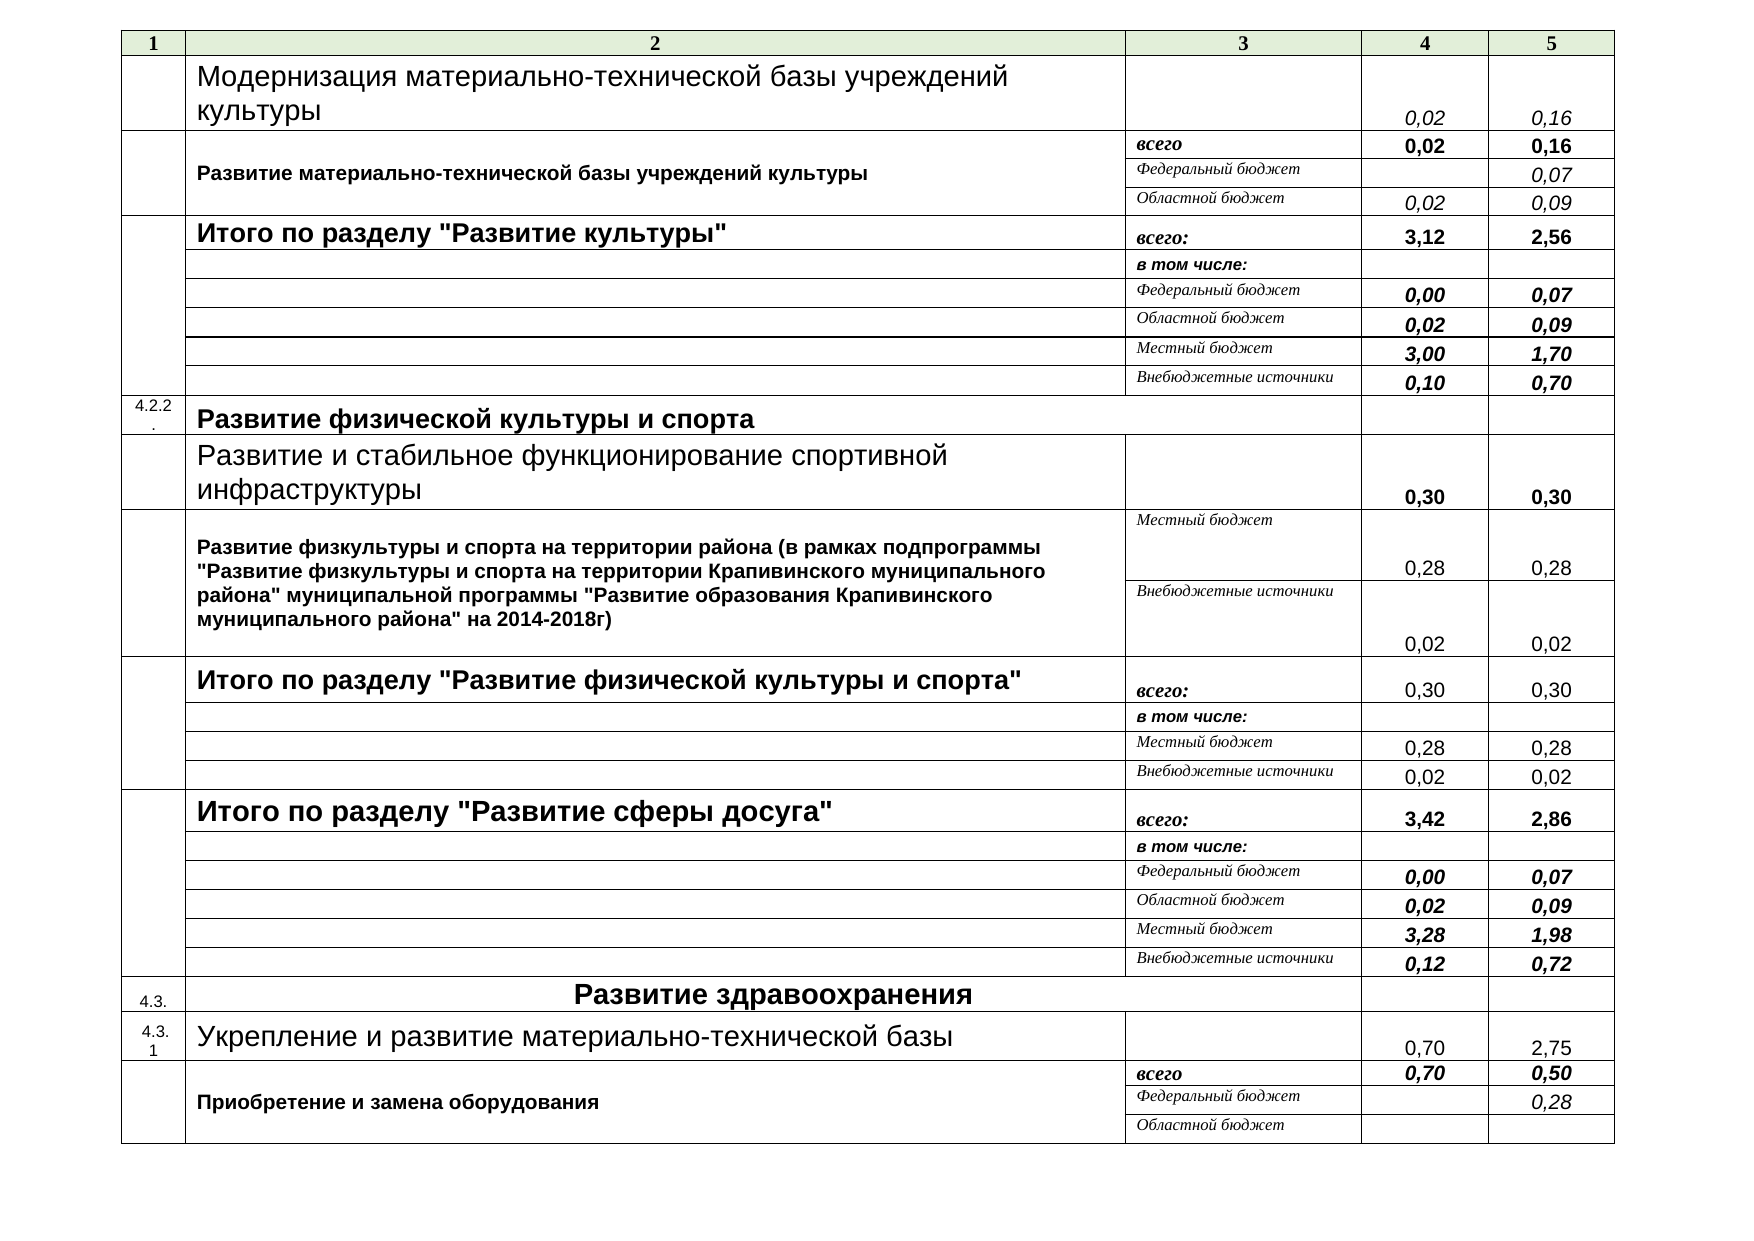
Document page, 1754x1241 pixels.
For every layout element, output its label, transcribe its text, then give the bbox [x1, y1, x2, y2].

table_cell Местный бюджет [1126, 338, 1361, 365]
table_cell 0,09 [1489, 308, 1614, 336]
table_cell Федеральный бюджет [1126, 159, 1361, 187]
table_cell 0,72 [1489, 948, 1614, 976]
table_header 2 [186, 31, 1125, 55]
table_cell Итого по разделу "Развитие сферы досуга" [186, 790, 1125, 831]
table_cell 0,10 [1362, 366, 1488, 394]
table_cell 0,02 [1362, 308, 1488, 336]
table_cell всего: [1126, 657, 1361, 702]
table_cell в том числе: [1126, 703, 1361, 731]
table_cell 0,16 [1489, 131, 1614, 158]
table_cell [186, 250, 1125, 278]
table_cell 0,28 [1489, 510, 1614, 580]
table_cell 0,28 [1489, 1086, 1614, 1114]
table_cell Федеральный бюджет [1126, 279, 1361, 307]
table_cell Местный бюджет [1126, 919, 1361, 947]
table_cell 0,28 [1489, 732, 1614, 760]
table_cell [186, 948, 1125, 976]
table_cell [186, 366, 1125, 394]
table_cell 0,00 [1362, 861, 1488, 889]
table_cell Внебюджетные источники [1126, 366, 1361, 394]
table_cell Итого по разделу "Развитие физической культуры и спорта" [186, 657, 1125, 702]
table_cell 0,70 [1489, 366, 1614, 394]
table_cell 0,02 [1362, 890, 1488, 918]
table_cell 0,09 [1489, 890, 1614, 918]
table_cell 0,02 [1489, 581, 1614, 656]
table_cell Областной бюджет [1126, 1115, 1361, 1143]
table_header 1 [122, 31, 185, 55]
table_cell 1,98 [1489, 919, 1614, 947]
table_cell [186, 279, 1125, 307]
table_cell 2,86 [1489, 790, 1614, 831]
table_cell 3,12 [1362, 216, 1488, 249]
table_cell 0,28 [1362, 732, 1488, 760]
table_cell Модернизация материально-технической базы учреждений культуры [186, 56, 1125, 130]
table_cell [1362, 703, 1488, 731]
table_cell 1,70 [1489, 338, 1614, 365]
table_cell в том числе: [1126, 250, 1361, 278]
table_cell 2,75 [1489, 1012, 1614, 1060]
table_cell 0,30 [1489, 435, 1614, 509]
table_cell всего [1126, 1061, 1361, 1085]
table_cell 0,07 [1489, 159, 1614, 187]
table_cell 0,12 [1362, 948, 1488, 976]
table_cell [122, 216, 185, 394]
table_cell Развитие здравоохранения [186, 977, 1361, 1011]
table_cell 0,02 [1362, 581, 1488, 656]
table_cell [1126, 435, 1361, 509]
table_cell [1489, 396, 1614, 434]
table_cell [1362, 250, 1488, 278]
table_cell [186, 861, 1125, 889]
table_cell [122, 435, 185, 509]
table_cell 0,07 [1489, 279, 1614, 307]
table_cell [186, 703, 1125, 731]
table_cell [1489, 1115, 1614, 1143]
table_cell 0,16 [1489, 56, 1614, 130]
table_cell 3,00 [1362, 338, 1488, 365]
table_cell 3,42 [1362, 790, 1488, 831]
table_cell Развитие физкультуры и спорта на территории района (в рамках подпрограммы "Развитие физкультуры и спорта на территории Крапивинского муниципального района" муниципальной программы "Развитие образования Крапивинского муниципального района" на 2014-2018г) [186, 510, 1125, 656]
table_cell 0,00 [1362, 279, 1488, 307]
table_cell [122, 790, 185, 976]
table_cell [1362, 832, 1488, 860]
table_cell 0,30 [1362, 435, 1488, 509]
table_cell [1362, 977, 1488, 1011]
table_cell всего [1126, 131, 1361, 158]
table_cell [1489, 703, 1614, 731]
table_cell 0,02 [1362, 56, 1488, 130]
table_cell [122, 1061, 185, 1143]
table_cell [1362, 159, 1488, 187]
table_header 4 [1362, 31, 1488, 55]
table_cell 0,09 [1489, 188, 1614, 215]
table_cell 0,30 [1489, 657, 1614, 702]
table_cell [1362, 396, 1488, 434]
table_cell [186, 890, 1125, 918]
table_cell [1126, 56, 1361, 130]
table_cell 4.3.1 [122, 1012, 185, 1060]
table_cell [1126, 1012, 1361, 1060]
table_cell Развитие физической культуры и спорта [186, 396, 1361, 434]
table_cell 0,07 [1489, 861, 1614, 889]
table_cell [186, 832, 1125, 860]
table_cell [122, 56, 185, 130]
table_cell Федеральный бюджет [1126, 861, 1361, 889]
table_cell [186, 761, 1125, 789]
table_cell Итого по разделу "Развитие культуры" [186, 216, 1125, 249]
table_cell Местный бюджет [1126, 732, 1361, 760]
table_cell [186, 338, 1125, 365]
table_cell Укрепление и развитие материально-технической базы [186, 1012, 1125, 1060]
table_cell [1489, 832, 1614, 860]
table_cell всего: [1126, 790, 1361, 831]
table_cell 0,02 [1489, 761, 1614, 789]
table_cell 4.3. [122, 977, 185, 1011]
table_cell Внебюджетные источники [1126, 761, 1361, 789]
table_cell Внебюджетные источники [1126, 948, 1361, 976]
table_cell 3,28 [1362, 919, 1488, 947]
table_cell [122, 510, 185, 656]
table_cell 0,28 [1362, 510, 1488, 580]
table_cell Приобретение и замена оборудования [186, 1061, 1125, 1143]
table_cell Развитие материально-технической базы учреждений культуры [186, 131, 1125, 215]
table_cell Развитие и стабильное функционирование спортивной инфраструктуры [186, 435, 1125, 509]
table_cell 2,56 [1489, 216, 1614, 249]
table_cell Областной бюджет [1126, 890, 1361, 918]
table_header 3 [1126, 31, 1361, 55]
table_cell 0,70 [1362, 1012, 1488, 1060]
table_cell [122, 657, 185, 789]
table_cell 0,50 [1489, 1061, 1614, 1085]
table_cell Внебюджетные источники [1126, 581, 1361, 656]
table_cell [1489, 977, 1614, 1011]
table_cell Федеральный бюджет [1126, 1086, 1361, 1114]
table_cell 0,02 [1362, 188, 1488, 215]
table_header 5 [1489, 31, 1614, 55]
table_cell 4.2.2. [122, 396, 185, 434]
table_cell всего: [1126, 216, 1361, 249]
table_cell Областной бюджет [1126, 308, 1361, 336]
table_cell [122, 131, 185, 215]
table_cell 0,70 [1362, 1061, 1488, 1085]
table_cell Местный бюджет [1126, 510, 1361, 580]
table_cell [1362, 1086, 1488, 1114]
table_cell [186, 919, 1125, 947]
table_cell [1489, 250, 1614, 278]
table_cell [186, 308, 1125, 336]
table_cell 0,02 [1362, 131, 1488, 158]
table_cell 0,30 [1362, 657, 1488, 702]
table_cell [186, 732, 1125, 760]
table_cell в том числе: [1126, 832, 1361, 860]
table_cell [1362, 1115, 1488, 1143]
table_cell 0,02 [1362, 761, 1488, 789]
table_cell Областной бюджет [1126, 188, 1361, 215]
